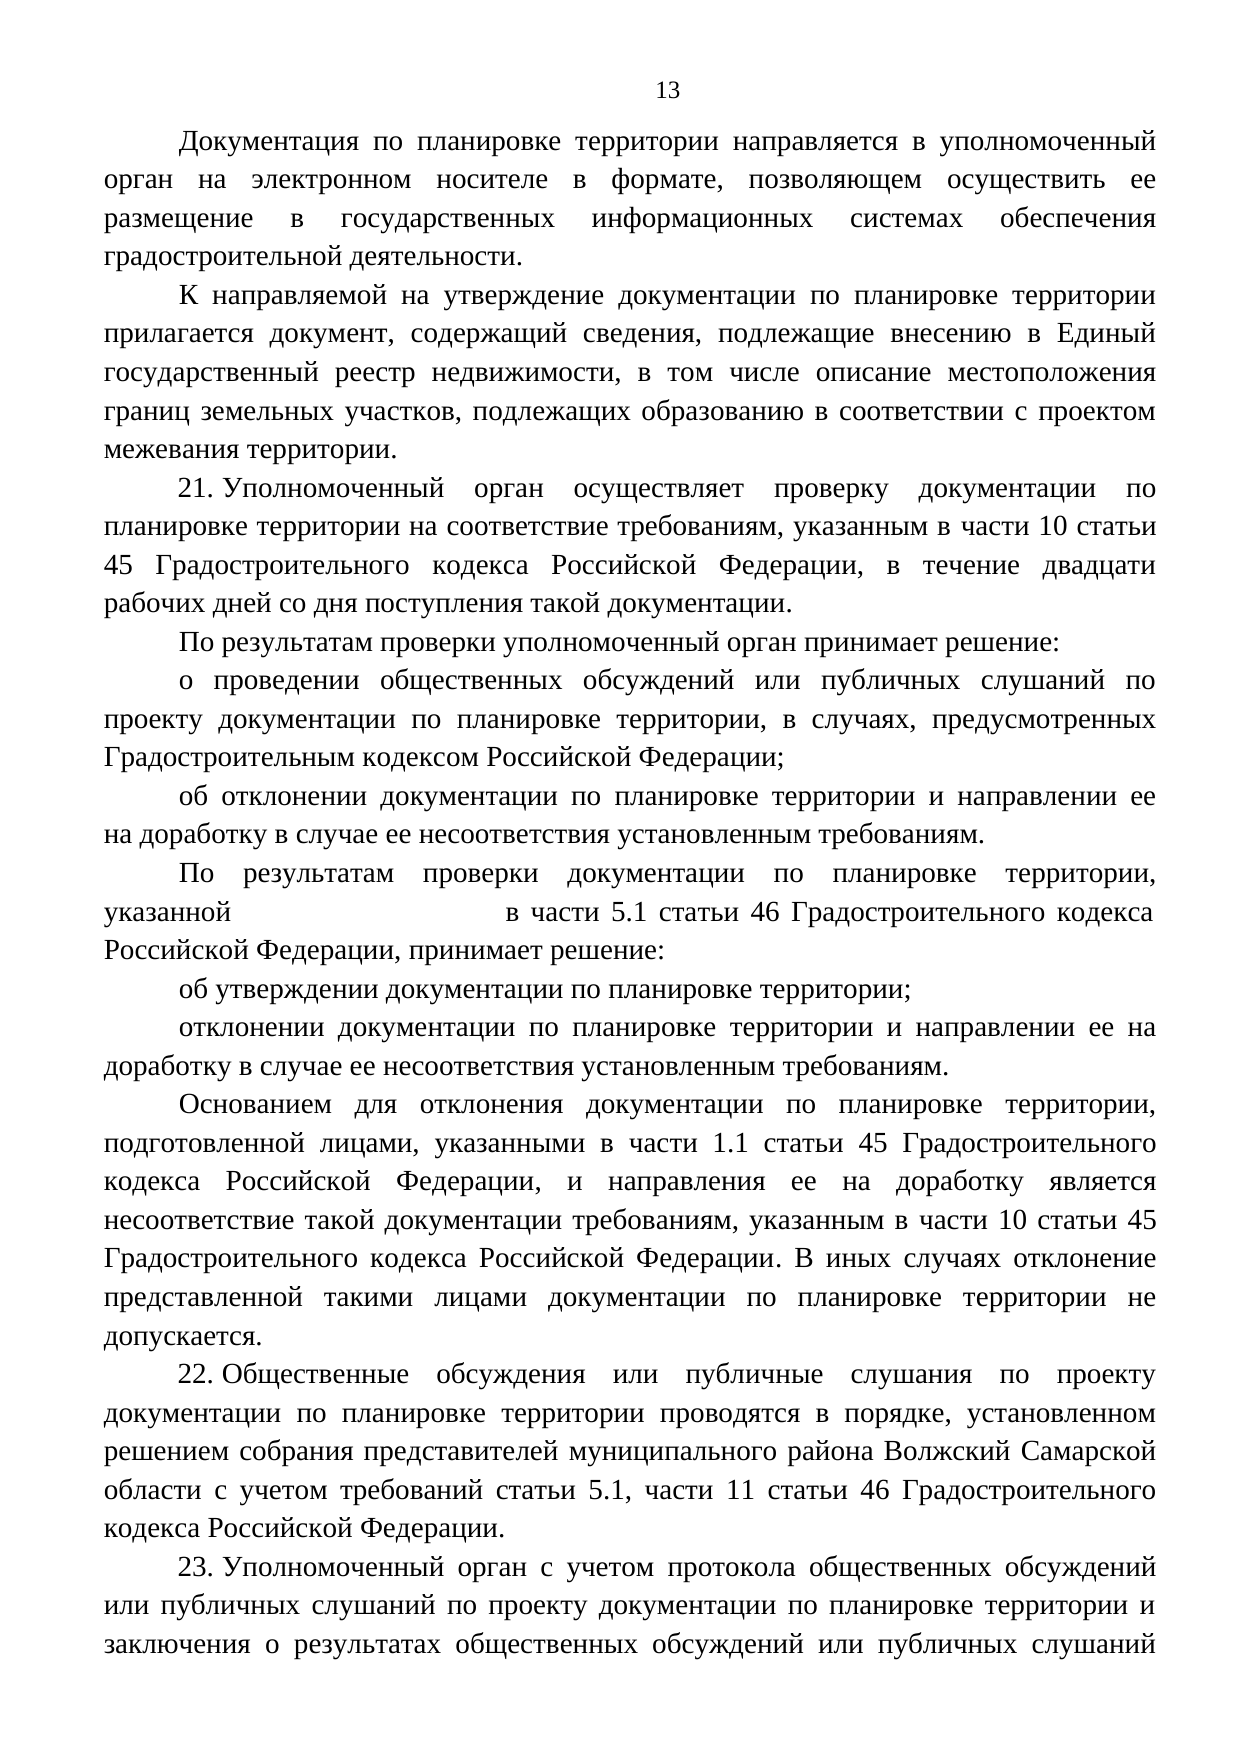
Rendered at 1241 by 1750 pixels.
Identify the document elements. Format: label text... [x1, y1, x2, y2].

text отклонении документации по планировке территории и направлении ее на доработку в случае ее несоответствия установленным требованиям. [103, 1009, 1157, 1081]
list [103, 1549, 1157, 1659]
list Общественные обсуждения или публичные слушания по проекту документации по планировке территории проводятся в порядке, установленном решением собрания представителей муниципального района Волжский Самарской области с учетом требований статьи 5.1, части 11 статьи 46 Градостроительного кодекса Российской Федерации. [103, 1356, 1157, 1544]
text Основанием для отклонения документации по планировке территории, подготовленной лицами, указанными в части 1.1 статьи 45 Градостроительного кодекса Российской Федерации, и направления ее на доработку является несоответствие такой документации требованиям, указанным в части 10 статьи 45 Градостроительного кодекса Российской Федерации. В иных случаях отклонение представленной такими лицами документации по планировке территории не допускается. [103, 1086, 1157, 1351]
list Уполномоченный орган осуществляет проверку документации по планировке территории на соответствие требованиям, указанным в части 10 статьи 45 Градостроительного кодекса Российской Федерации, в течение двадцати рабочих дней со дня поступления такой документации. [103, 470, 1157, 619]
text По результатам проверки документации по планировке территории, указанной в части 5.1 статьи 46 Градостроительного кодекса Российской Федерации, принимает решение: [103, 855, 1157, 966]
text По результатам проверки уполномоченный орган принимает решение: [103, 624, 1157, 657]
text об утверждении документации по планировке территории; [103, 971, 1157, 1004]
text Документация по планировке территории направляется в уполномоченный орган на электронном носителе в формате, позволяющем осуществить ее размещение в государственных информационных системах обеспечения градостроительной деятельности. [103, 123, 1157, 272]
text о проведении общественных обсуждений или публичных слушаний по проекту документации по планировке территории, в случаях, предусмотренных Градостроительным кодексом Российской Федерации; [103, 662, 1157, 773]
text К направляемой на утверждение документации по планировке территории прилагается документ, содержащий сведения, подлежащие внесению в Единый государственный реестр недвижимости, в том числе описание местоположения границ земельных участков, подлежащих образованию в соответствии с проектом межевания территории. [103, 277, 1157, 465]
text об отклонении документации по планировке территории и направлении ее на доработку в случае ее несоответствия установленным требованиям. [103, 778, 1157, 850]
